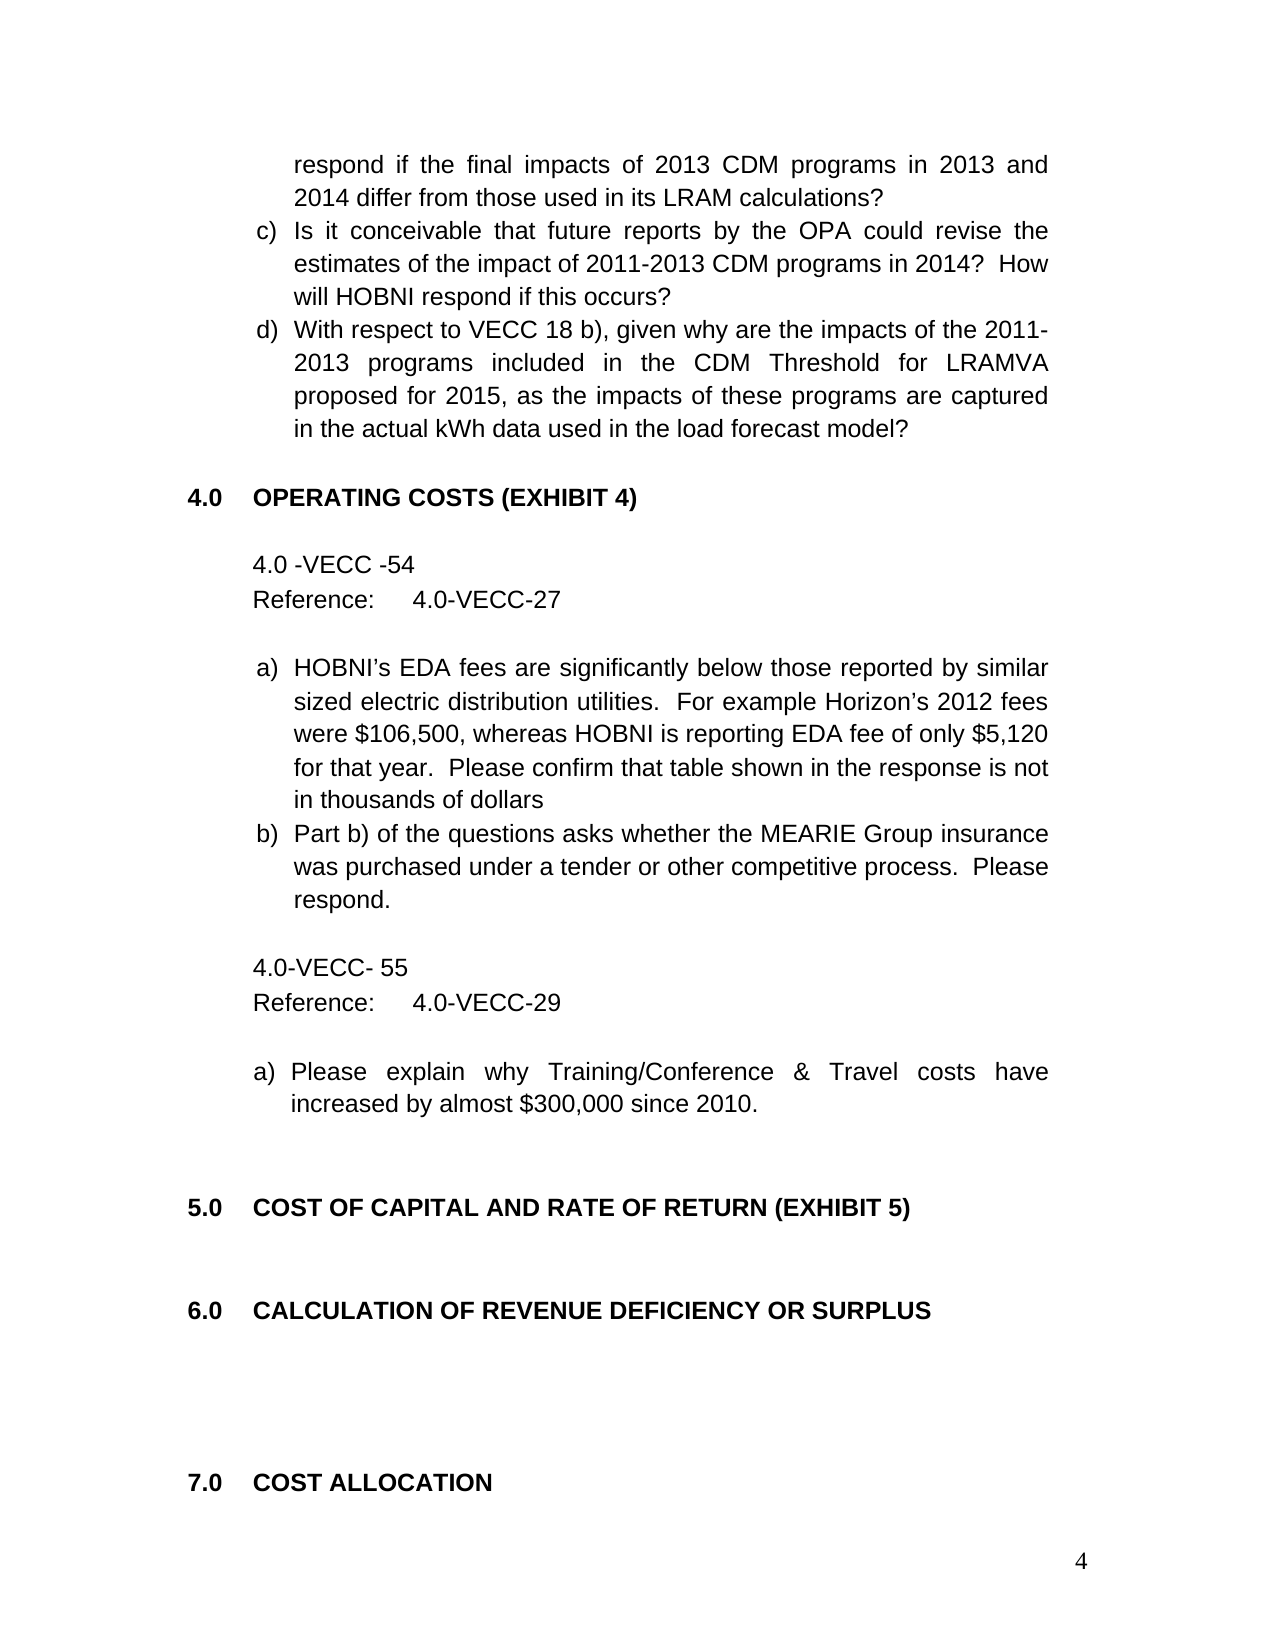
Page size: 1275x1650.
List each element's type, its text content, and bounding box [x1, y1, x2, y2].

list Is it conceivable that future reports by the OPA could revise the estimates of the impact of 2011-2013 CDM programs in 2014? How will HOBNI respond if this occurs? [256, 216, 1050, 311]
text 4.0 OPERATING COSTS (EXHIBIT 4) [187, 483, 1050, 512]
text 6.0 CALCULATION OF REVENUE DEFICIENCY OR SURPLUS [187, 1296, 1050, 1324]
text Reference: 4.0-VECC-27 [252, 585, 1050, 613]
text 7.0 COST ALLOCATION [187, 1468, 1050, 1496]
text 4.0 -VECC -54 [252, 550, 1050, 579]
text 5.0 COST OF CAPITAL AND RATE OF RETURN (EXHIBIT 5) [187, 1193, 1050, 1221]
list Please explain why Training/Conference & Travel costs have increased by almost $300,000 since 2010. [253, 1056, 1050, 1118]
text Reference: 4.0-VECC-29 [187, 988, 1050, 1016]
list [256, 150, 1050, 212]
list With respect to VECC 18 b), given why are the impacts of the 2011-2013 programs included in the CDM Threshold for LRAMVA proposed for 2015, as the impacts of these programs are captured in the actual kWh data used in the load forecast model? [256, 315, 1050, 443]
list HOBNI’s EDA fees are significantly below those reported by similar sized electric distribution utilities. For example Horizon’s 2012 fees were $106,500, whereas HOBNI is reporting EDA fee of only $5,120 for that year. Please confirm that table shown in the response is not in thousands of dollars [256, 653, 1050, 814]
list Part b) of the questions asks whether the MEARIE Group insurance was purchased under a tender or other competitive process. Please respond. [256, 818, 1050, 913]
text 4.0-VECC- 55 [187, 953, 1050, 982]
